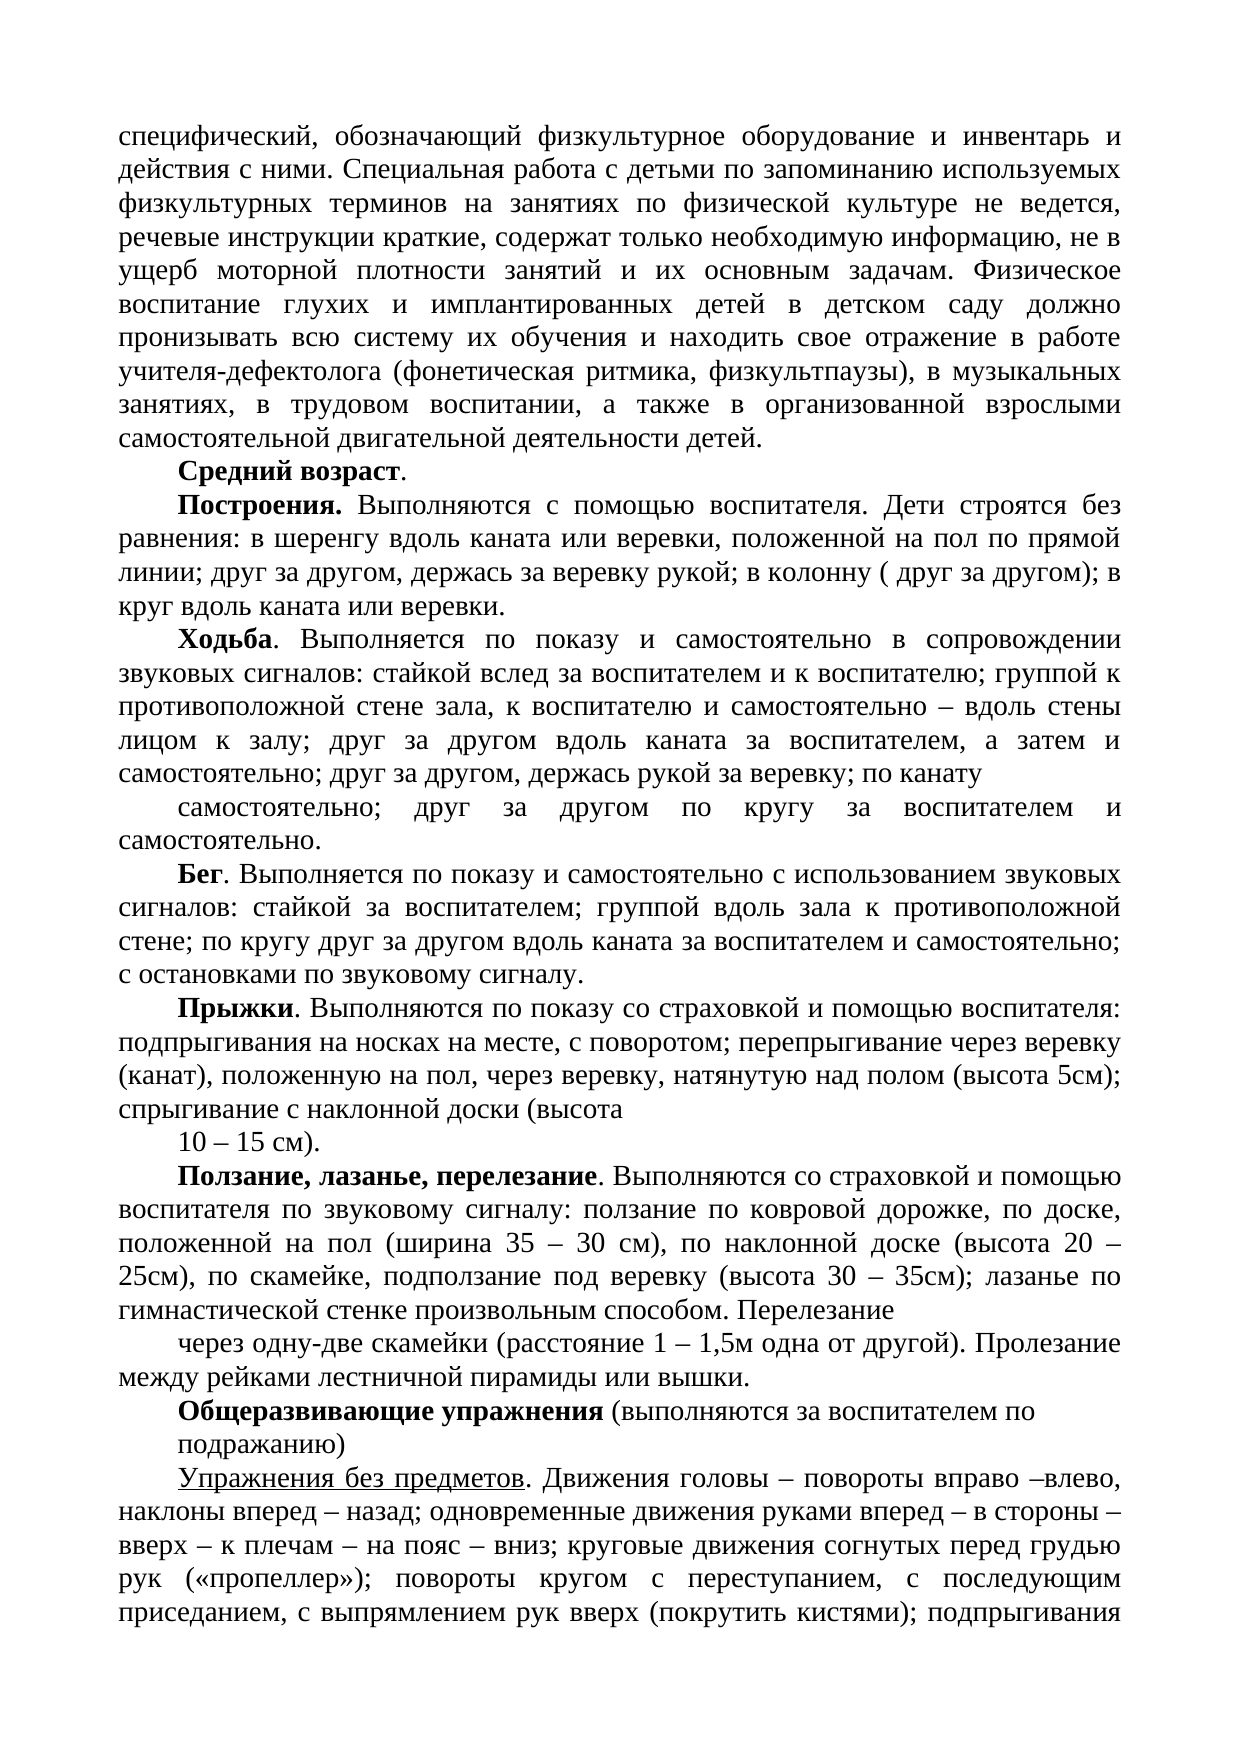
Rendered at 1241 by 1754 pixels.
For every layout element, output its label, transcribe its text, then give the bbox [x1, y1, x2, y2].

text Бег. Выполняется по показу и самостоятельно с использованием звуковых сигналов: стайкой за воспитателем; группой вдоль зала к противоположной стене; по кругу друг за другом вдоль каната за воспитателем и самостоятельно; с остановками по звуковому сигналу. [118, 856, 1122, 990]
text Средний возраст. [118, 453, 1122, 487]
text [118, 1460, 1122, 1627]
text Прыжки. Выполняются по показу со страховкой и помощью воспитателя: подпрыгивания на носках на месте, с поворотом; перепрыгивание через веревку (канат), положенную на пол, через веревку, натянутую над полом (высота 5см); спрыгивание с наклонной доски (высота [118, 990, 1122, 1124]
text Ходьба. Выполняется по показу и самостоятельно в сопровождении звуковых сигналов: стайкой вслед за воспитателем и к воспитателю; группой к противоположной стене зала, к воспитателю и самостоятельно – вдоль стены лицом к залу; друг за другом вдоль каната за воспитателем, а затем и самостоятельно; друг за другом, держась рукой за веревку; по канату [118, 621, 1122, 789]
text Построения. Выполняются с помощью воспитателя. Дети строятся без равнения: в шеренгу вдоль каната или веревки, положенной на пол по прямой линии; друг за другом, держась за веревку рукой; в колонну ( друг за другом); в круг вдоль каната или веревки. [118, 487, 1122, 621]
text 10 – 15 см). [118, 1124, 1122, 1158]
text через одну-две скамейки (расстояние 1 – 1,5м одна от другой). Пролезание между рейками лестничной пирамиды или вышки. [118, 1326, 1122, 1393]
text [118, 118, 1122, 453]
text подражанию) [118, 1426, 1122, 1460]
text самостоятельно; друг за другом по кругу за воспитателем и самостоятельно. [118, 789, 1122, 856]
text Общеразвивающие упражнения (выполняются за воспитателем по [118, 1393, 1122, 1426]
text Ползание, лазанье, перелезание. Выполняются со страховкой и помощью воспитателя по звуковому сигналу: ползание по ковровой дорожке, по доске, положенной на пол (ширина 35 – 30 см), по наклонной доске (высота 20 – 25см), по скамейке, подползание под веревку (высота 30 – 35см); лазанье по гимнастической стенке произвольным способом. Перелезание [118, 1158, 1122, 1326]
